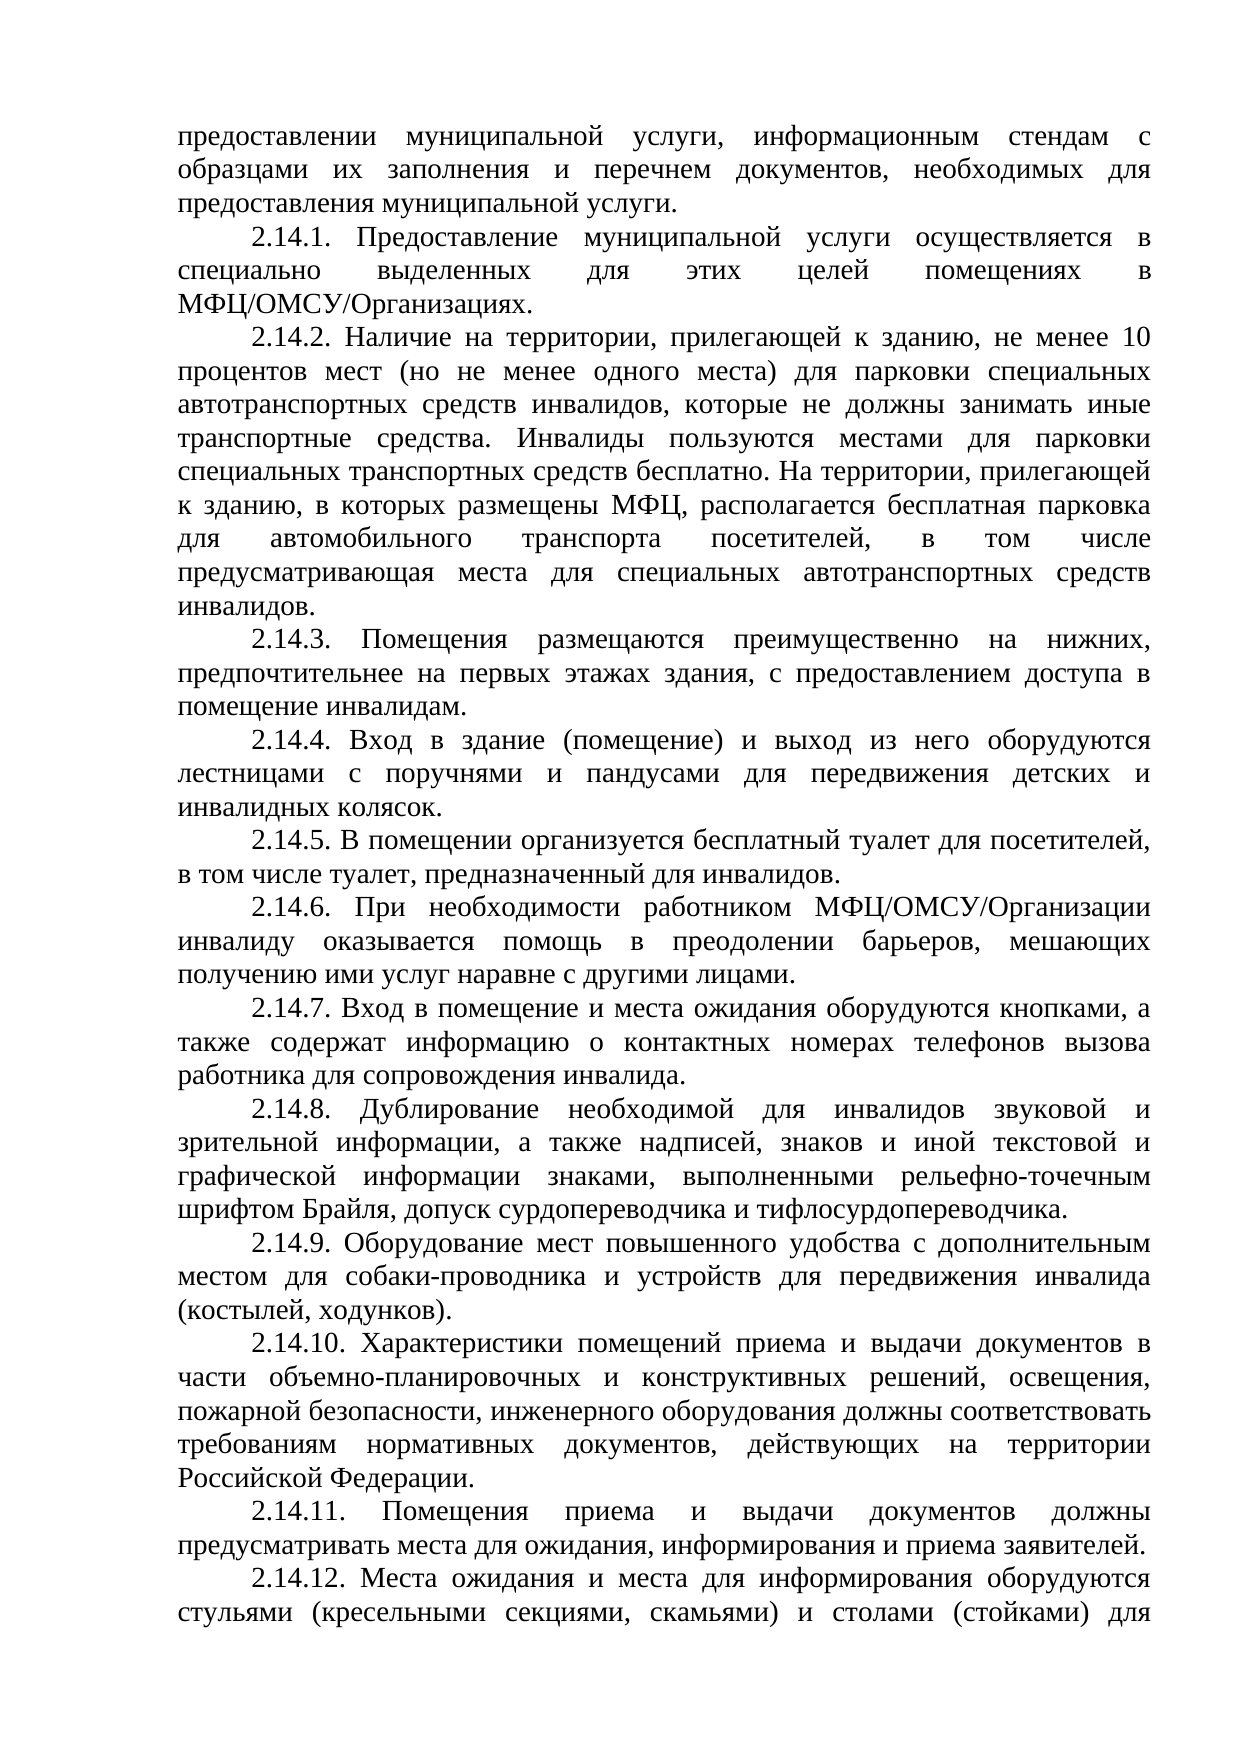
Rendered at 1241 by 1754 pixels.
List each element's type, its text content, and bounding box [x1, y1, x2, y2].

text 2.14.9. Оборудование мест повышенного удобства с дополнительным местом для собаки-проводника и устройств для передвижения инвалида (костылей, ходунков). [177, 1225, 1152, 1326]
text 2.14.5. В помещении организуется бесплатный туалет для посетителей, в том числе туалет, предназначенный для инвалидов. [177, 822, 1152, 889]
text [177, 118, 1152, 219]
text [177, 1560, 1152, 1627]
text 2.14.11. Помещения приема и выдачи документов должны предусматривать места для ожидания, информирования и приема заявителей. [177, 1493, 1152, 1560]
text 2.14.10. Характеристики помещений приема и выдачи документов в части объемно-планировочных и конструктивных решений, освещения, пожарной безопасности, инженерного оборудования должны соответствовать требованиям нормативных документов, действующих на территории Российской Федерации. [177, 1326, 1152, 1493]
text 2.14.7. Вход в помещение и места ожидания оборудуются кнопками, а также содержат информацию о контактных номерах телефонов вызова работника для сопровождения инвалида. [177, 990, 1152, 1091]
text 2.14.4. Вход в здание (помещение) и выход из него оборудуются лестницами с поручнями и пандусами для передвижения детских и инвалидных колясок. [177, 722, 1152, 822]
text 2.14.1. Предоставление муниципальной услуги осуществляется в специально выделенных для этих целей помещениях в МФЦ/ОМСУ/Организациях. [177, 219, 1152, 319]
text 2.14.6. При необходимости работником МФЦ/ОМСУ/Организации инвалиду оказывается помощь в преодолении барьеров, мешающих получению ими услуг наравне с другими лицами. [177, 889, 1152, 990]
text 2.14.3. Помещения размещаются преимущественно на нижних, предпочтительнее на первых этажах здания, с предоставлением доступа в помещение инвалидам. [177, 621, 1152, 722]
text 2.14.8. Дублирование необходимой для инвалидов звуковой и зрительной информации, а также надписей, знаков и иной текстовой и графической информации знаками, выполненными рельефно-точечным шрифтом Брайля, допуск сурдопереводчика и тифлосурдопереводчика. [177, 1091, 1152, 1225]
text 2.14.2. Наличие на территории, прилегающей к зданию, не менее 10 процентов мест (но не менее одного места) для парковки специальных автотранспортных средств инвалидов, которые не должны занимать иные транспортные средства. Инвалиды пользуются местами для парковки специальных транспортных средств бесплатно. На территории, прилегающей к зданию, в которых размещены МФЦ, располагается бесплатная парковка для автомобильного транспорта посетителей, в том числе предусматривающая места для специальных автотранспортных средств инвалидов. [177, 319, 1152, 621]
